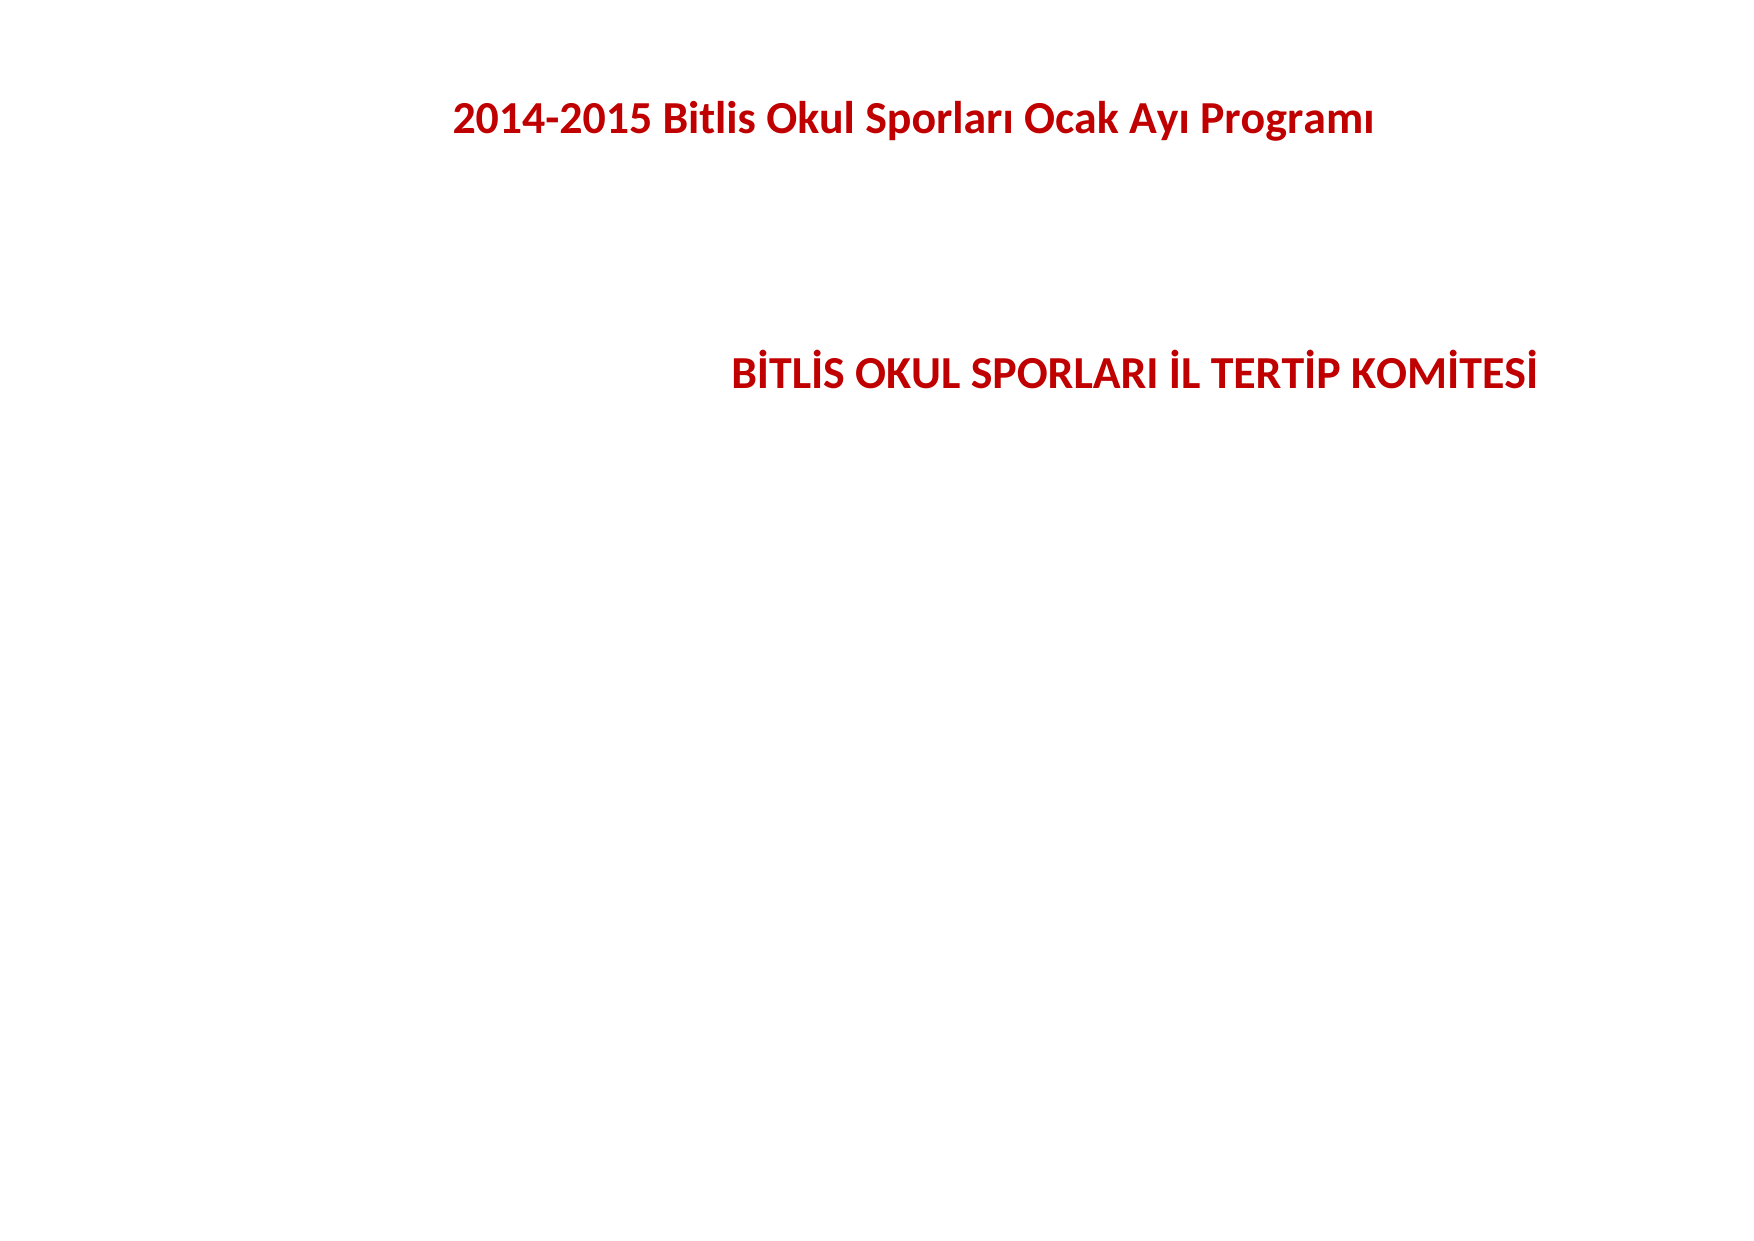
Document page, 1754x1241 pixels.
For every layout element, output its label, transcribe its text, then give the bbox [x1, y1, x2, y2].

text 2014-2015 Bitlis Okul Sporları Ocak Ayı Programı [29, 89, 1724, 144]
text BİTLİS OKUL SPORLARI İL TERTİP KOMİTESİ [472, 344, 1724, 400]
